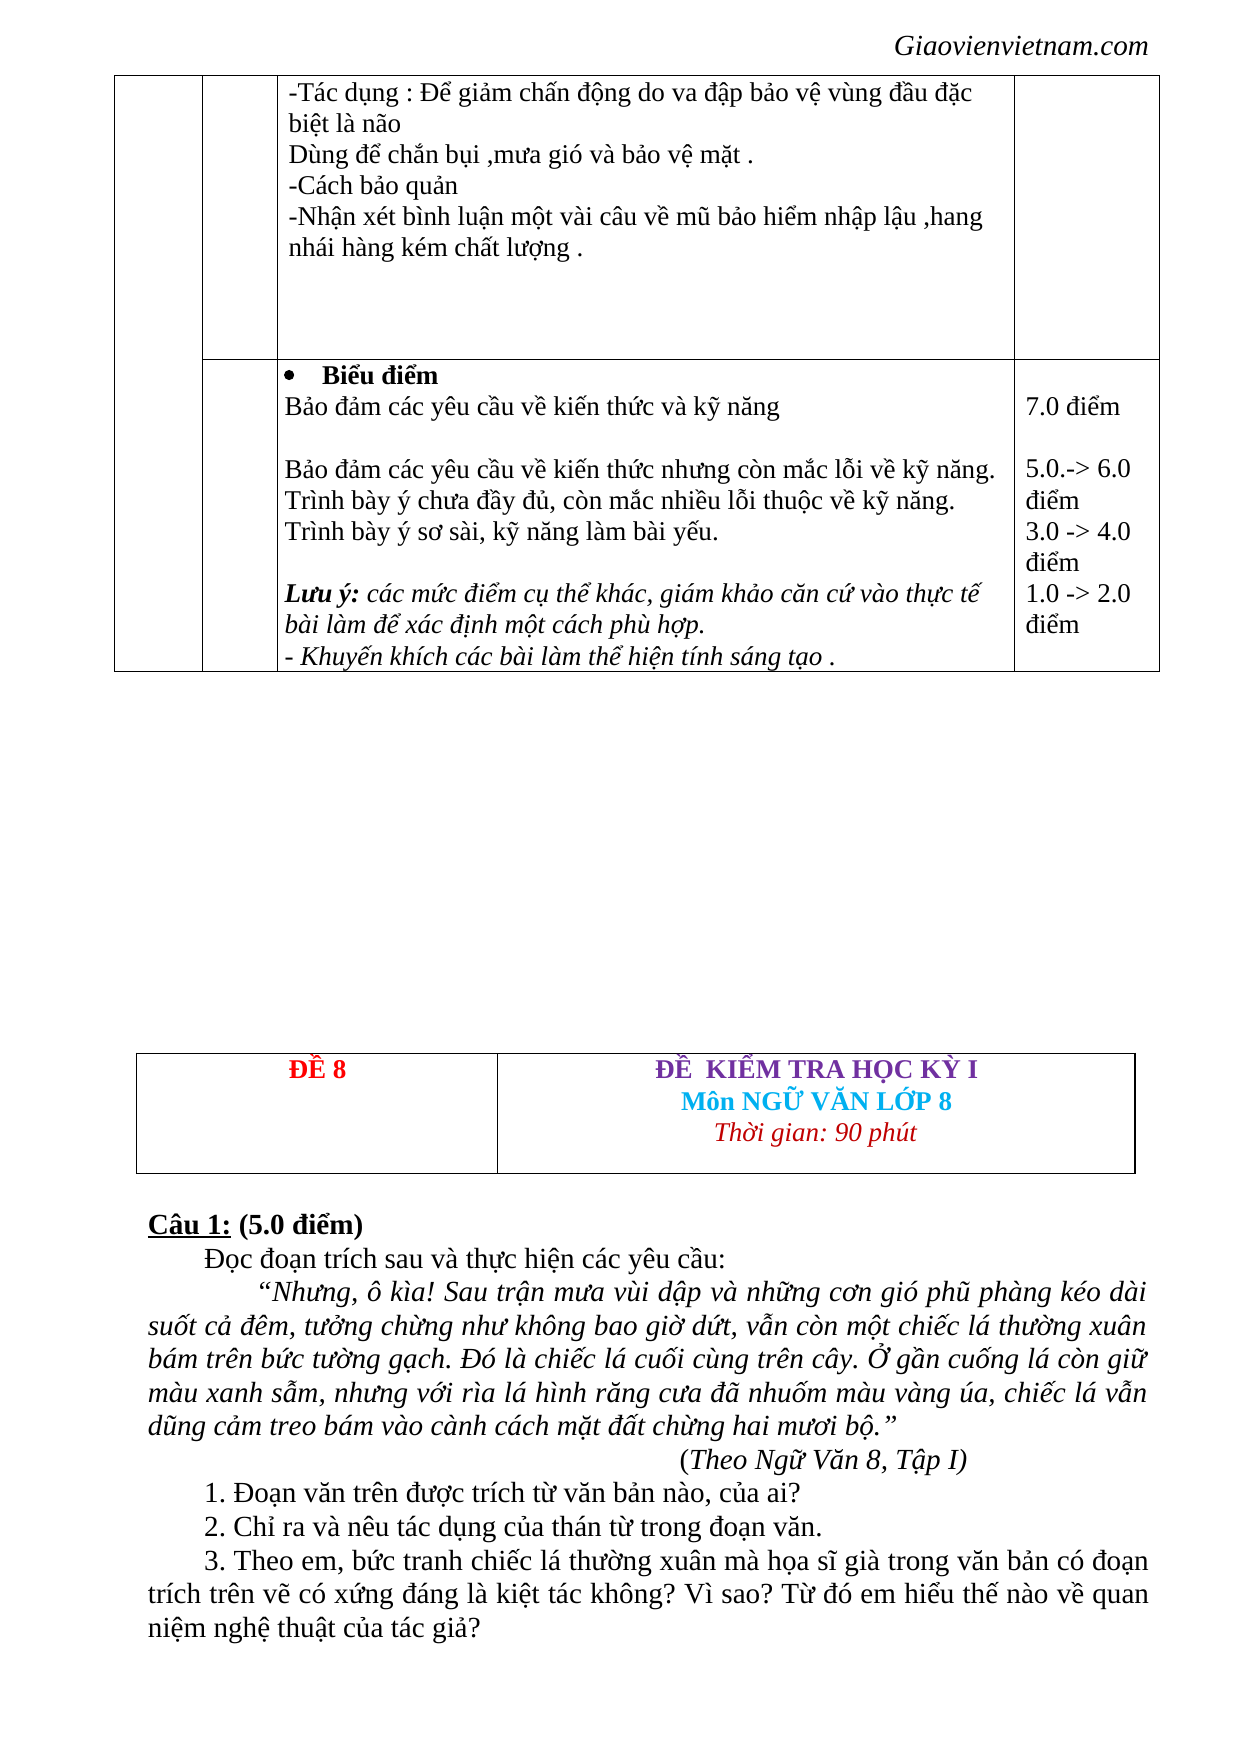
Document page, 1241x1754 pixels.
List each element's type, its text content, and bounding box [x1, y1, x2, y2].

text “Nhưng, ô kìa! Sau trận mưa vùi dập và những cơn gió phũ phàng kéo dài suốt cả đêm, tưởng chừng như không bao giờ dứt, vẫn còn một chiếc lá thường xuân bám trên bức tường gạch. Đó là chiếc lá cuối cùng trên cây. Ở gần cuống lá còn giữ màu xanh sẫm, nhưng với rìa lá hình răng cưa đã nhuốm màu vàng úa, chiếc lá vẫn dũng cảm treo bám vào cành cách mặt đất chừng hai mươi bộ.” [148, 1274, 1152, 1442]
table_cell [203, 76, 277, 358]
text 3. Theo em, bức tranh chiếc lá thường xuân mà họa sĩ già trong văn bản có đoạn trích trên vẽ có xứng đáng là kiệt tác không? Vì sao? Từ đó em hiểu thế nào về quan niệm nghệ thuật của tác giả? [148, 1543, 1152, 1643]
table_header ĐỀ KIỂM TRA HỌC KỲ I Môn NGỮ VĂN LỚP 8 Thời gian: 90 phút [498, 1054, 1134, 1173]
text 2. Chỉ ra và nêu tác dụng của thán từ trong đoạn văn. [148, 1509, 1152, 1543]
text (Theo Ngữ Văn 8, Tập I) [148, 1442, 1152, 1476]
text Đọc đoạn trích sau và thực hiện các yêu cầu: [148, 1241, 1152, 1274]
text Câu 1: (5.0 điểm) [148, 1207, 1152, 1241]
table_cell [203, 360, 277, 671]
table_cell 7.0 điểm 5.0.-> 6.0 điểm 3.0 -> 4.0 điểm 1.0 -> 2.0 điểm [1015, 360, 1159, 671]
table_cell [278, 76, 1014, 358]
text 1. Đoạn văn trên được trích từ văn bản nào, của ai? [148, 1476, 1152, 1509]
table_header ĐỀ 8 [137, 1054, 497, 1173]
table_cell Biểu điểm Bảo đảm các yêu cầu về kiến thức và kỹ năng Bảo đảm các yêu cầu về kiến thức nhưng còn mắc lỗi về kỹ năng. Trình bày ý chưa đầy đủ, còn mắc nhiều lỗi thuộc về kỹ năng. Trình bày ý sơ sài, kỹ năng làm bài yếu. Lưu ý: các mức điểm cụ thể khác, giám khảo căn cứ vào thực tế bài làm để xác định một cách phù hợp. - Khuyến khích các bài làm thể hiện tính sáng tạo . [278, 360, 1014, 671]
table_cell [1015, 76, 1159, 358]
